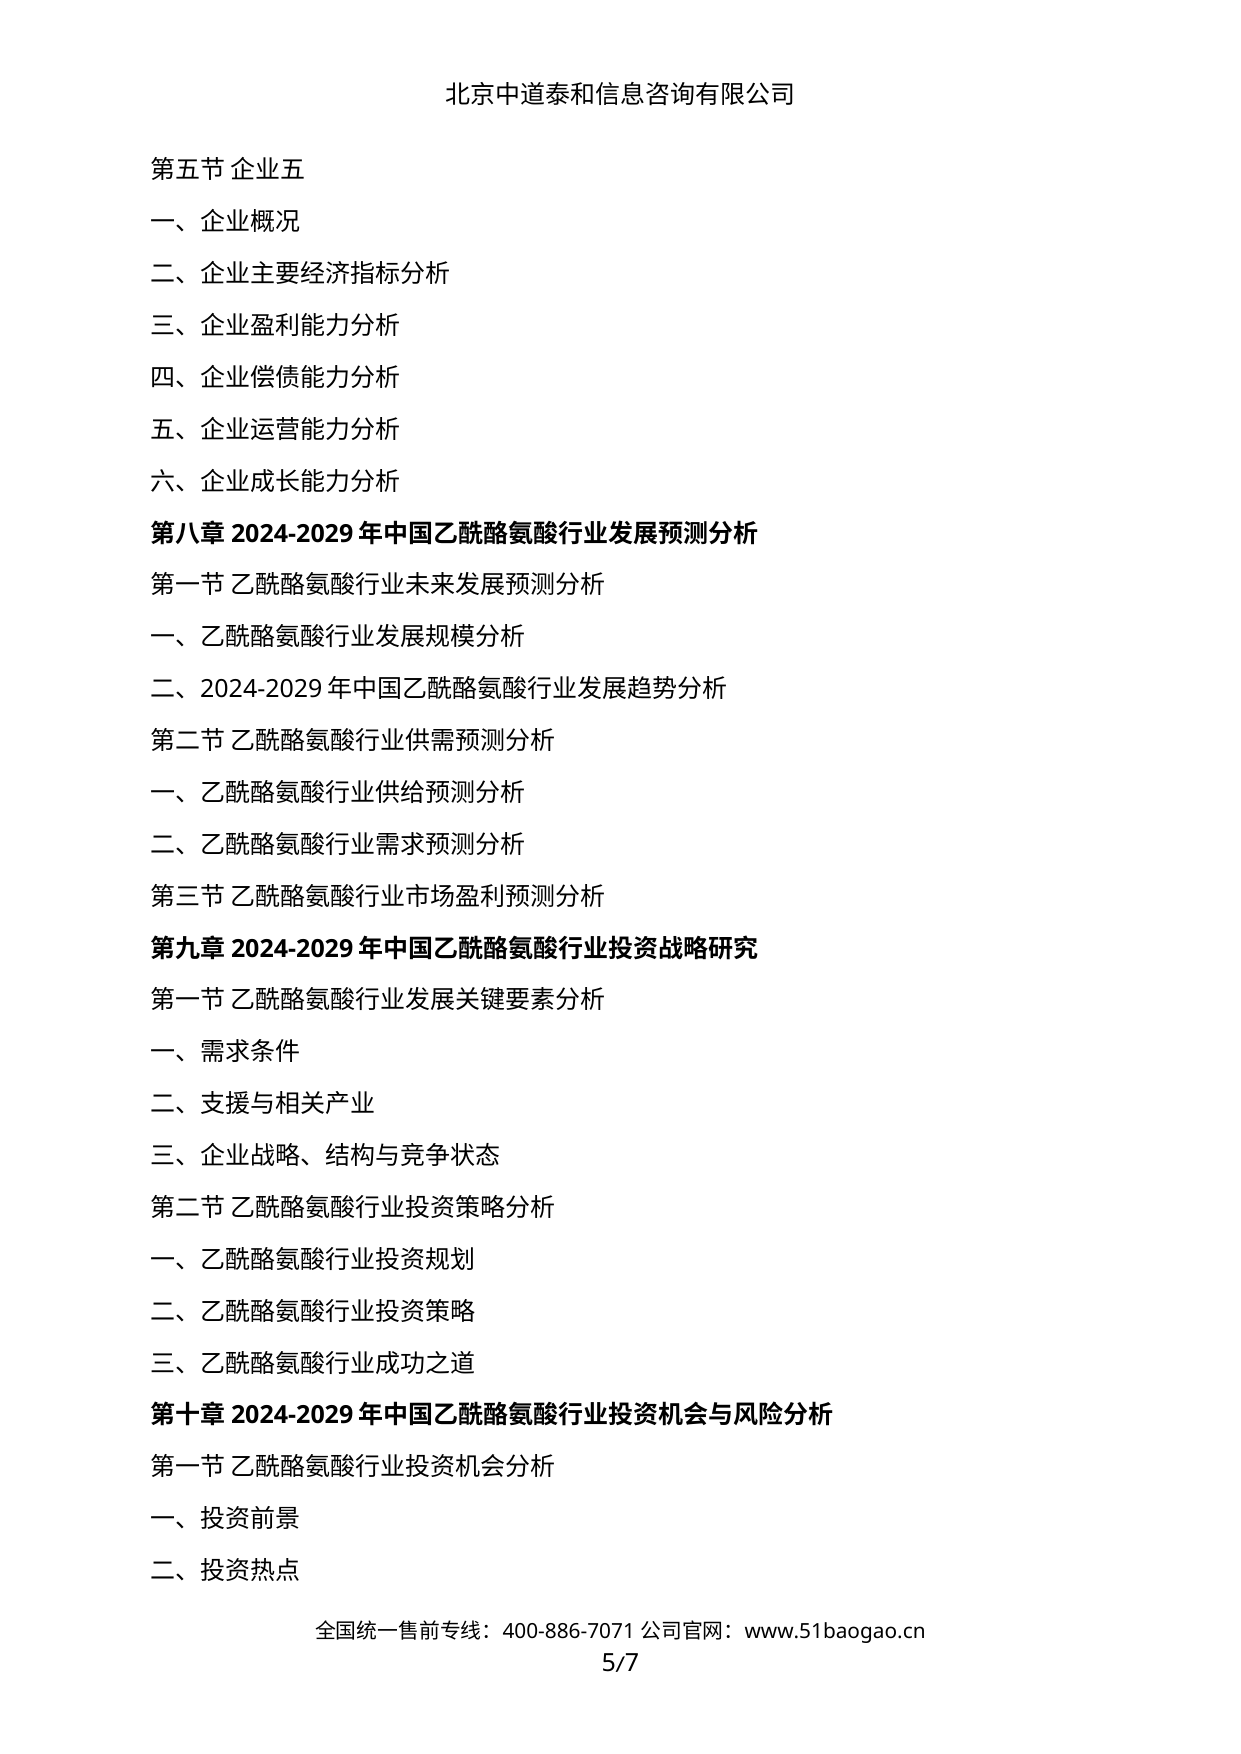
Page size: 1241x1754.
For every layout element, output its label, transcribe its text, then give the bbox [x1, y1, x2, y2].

text 三、企业战略、结构与竞争状态 [150, 1136, 1090, 1172]
text 三、企业盈利能力分析 [150, 306, 1090, 342]
text 一、乙酰酪氨酸行业供给预测分析 [150, 772, 1090, 809]
text 一、需求条件 [150, 1032, 1090, 1068]
text 一、企业概况 [150, 202, 1090, 238]
text 一、乙酰酪氨酸行业投资规划 [150, 1239, 1090, 1276]
text 第二节 乙酰酪氨酸行业供需预测分析 [150, 721, 1090, 757]
text 第五节 企业五 [150, 150, 1090, 186]
text 二、乙酰酪氨酸行业需求预测分析 [150, 824, 1090, 861]
text 五、企业运营能力分析 [150, 409, 1090, 446]
text 第一节 乙酰酪氨酸行业发展关键要素分析 [150, 980, 1090, 1016]
text 第一节 乙酰酪氨酸行业投资机会分析 [150, 1447, 1090, 1483]
text 二、乙酰酪氨酸行业投资策略 [150, 1291, 1090, 1327]
text 第九章 2024-2029年中国乙酰酪氨酸行业投资战略研究 [150, 928, 1090, 964]
text 第三节 乙酰酪氨酸行业市场盈利预测分析 [150, 876, 1090, 912]
text 四、企业偿债能力分析 [150, 357, 1090, 394]
text 二、支援与相关产业 [150, 1084, 1090, 1120]
text 第一节 乙酰酪氨酸行业未来发展预测分析 [150, 565, 1090, 601]
text 第八章 2024-2029年中国乙酰酪氨酸行业发展预测分析 [150, 513, 1090, 549]
text 二、投资热点 [150, 1551, 1090, 1587]
text 二、企业主要经济指标分析 [150, 254, 1090, 290]
text 第二节 乙酰酪氨酸行业投资策略分析 [150, 1187, 1090, 1224]
text 一、投资前景 [150, 1499, 1090, 1535]
text 一、乙酰酪氨酸行业发展规模分析 [150, 617, 1090, 653]
text 六、企业成长能力分析 [150, 461, 1090, 497]
text 二、2024-2029年中国乙酰酪氨酸行业发展趋势分析 [150, 669, 1090, 705]
text 第十章 2024-2029年中国乙酰酪氨酸行业投资机会与风险分析 [150, 1395, 1090, 1431]
text 三、乙酰酪氨酸行业成功之道 [150, 1343, 1090, 1379]
